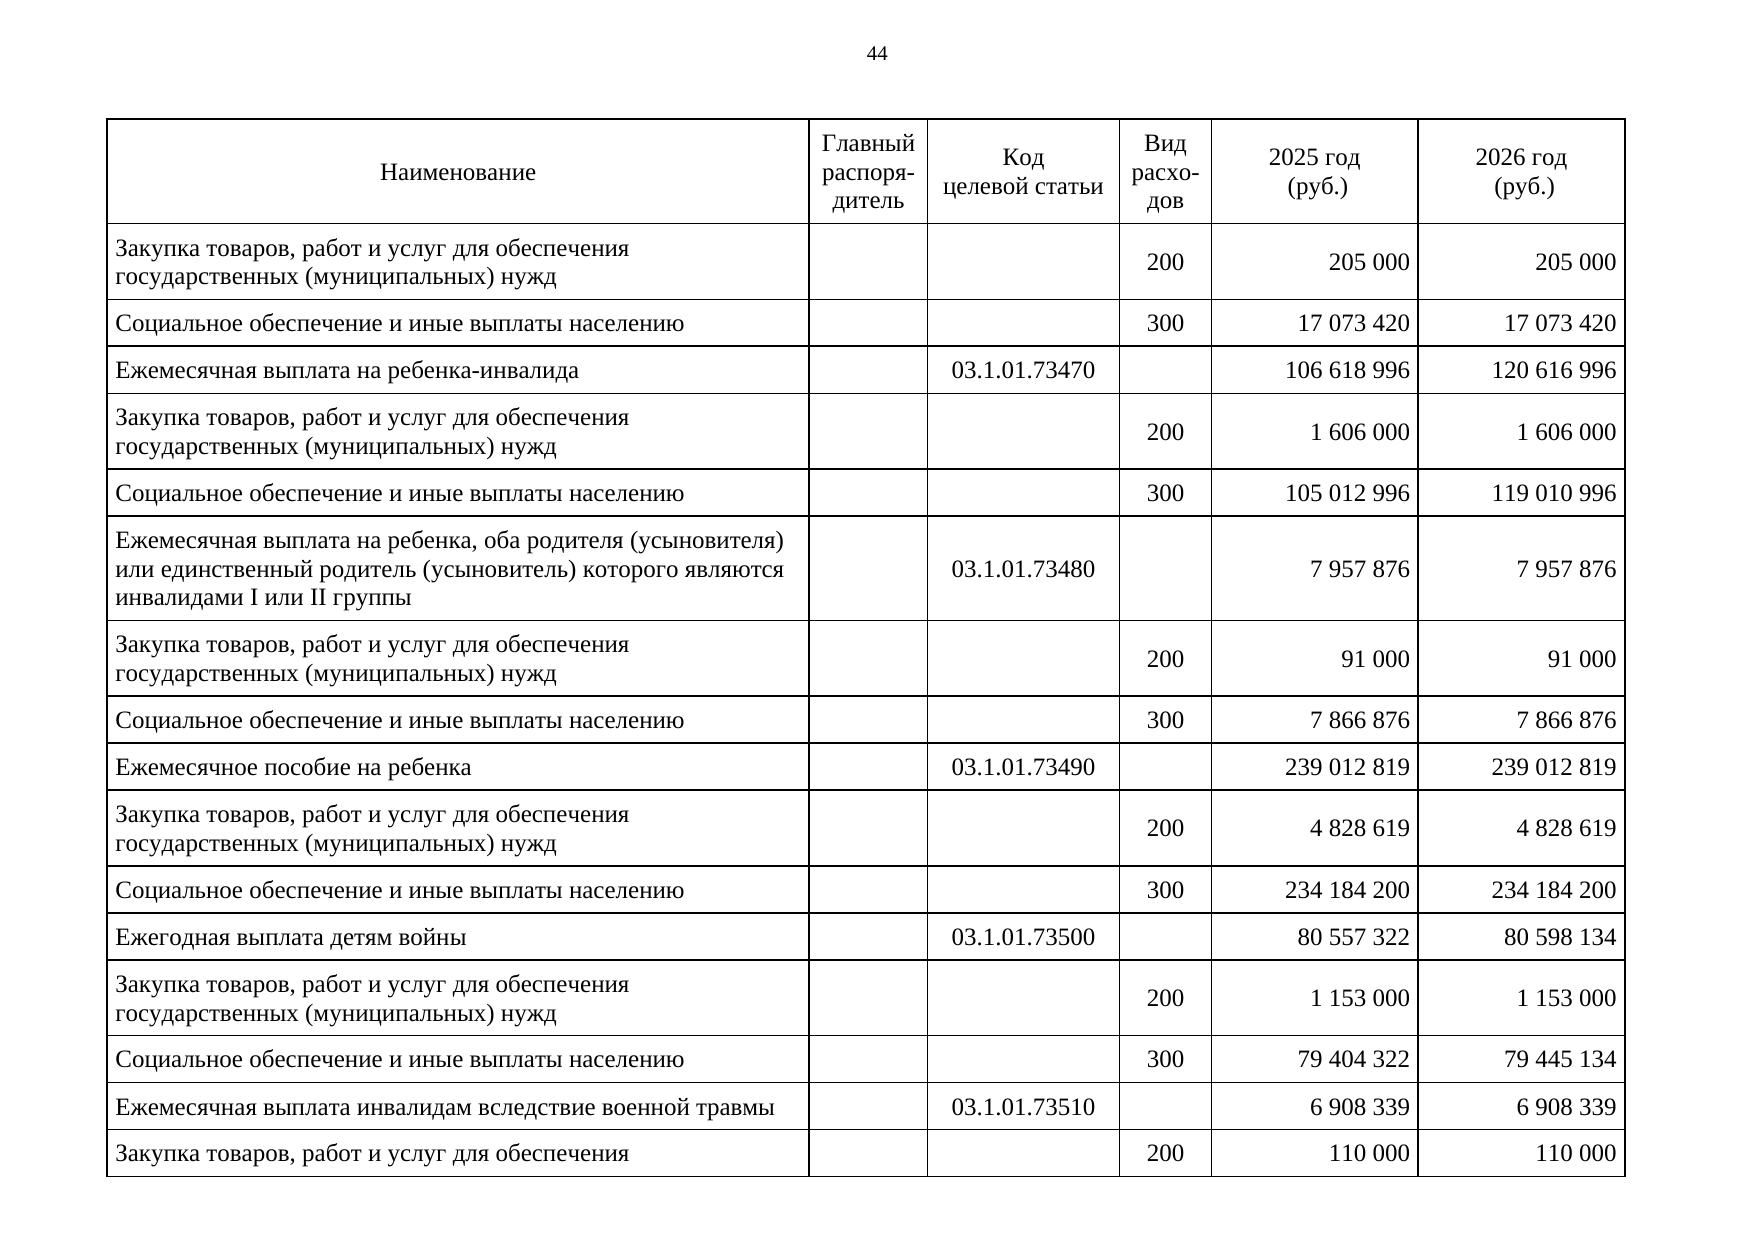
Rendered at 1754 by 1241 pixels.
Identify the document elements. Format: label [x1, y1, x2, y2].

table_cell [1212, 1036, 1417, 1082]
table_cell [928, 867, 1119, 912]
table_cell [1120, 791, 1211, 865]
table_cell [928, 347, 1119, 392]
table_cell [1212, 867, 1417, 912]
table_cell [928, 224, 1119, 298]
table_header [1212, 120, 1417, 223]
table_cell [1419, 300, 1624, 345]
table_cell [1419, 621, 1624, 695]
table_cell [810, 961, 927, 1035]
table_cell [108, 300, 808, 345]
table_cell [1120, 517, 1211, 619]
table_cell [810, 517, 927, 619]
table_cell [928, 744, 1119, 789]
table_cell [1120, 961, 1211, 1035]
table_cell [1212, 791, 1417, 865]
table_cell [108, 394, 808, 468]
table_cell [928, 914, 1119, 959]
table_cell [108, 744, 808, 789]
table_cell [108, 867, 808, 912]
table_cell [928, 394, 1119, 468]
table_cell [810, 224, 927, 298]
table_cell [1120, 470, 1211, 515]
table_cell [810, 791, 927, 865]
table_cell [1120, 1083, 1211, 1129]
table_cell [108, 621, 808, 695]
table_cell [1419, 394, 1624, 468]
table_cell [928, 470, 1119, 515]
table_header [1120, 120, 1211, 223]
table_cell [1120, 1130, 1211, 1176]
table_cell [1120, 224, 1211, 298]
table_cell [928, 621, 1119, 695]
table_header [810, 120, 927, 223]
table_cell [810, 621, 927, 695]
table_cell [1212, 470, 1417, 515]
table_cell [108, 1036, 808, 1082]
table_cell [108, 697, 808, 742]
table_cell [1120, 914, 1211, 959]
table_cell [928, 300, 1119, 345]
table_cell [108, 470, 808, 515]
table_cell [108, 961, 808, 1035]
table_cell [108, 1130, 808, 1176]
table_header [1419, 120, 1624, 223]
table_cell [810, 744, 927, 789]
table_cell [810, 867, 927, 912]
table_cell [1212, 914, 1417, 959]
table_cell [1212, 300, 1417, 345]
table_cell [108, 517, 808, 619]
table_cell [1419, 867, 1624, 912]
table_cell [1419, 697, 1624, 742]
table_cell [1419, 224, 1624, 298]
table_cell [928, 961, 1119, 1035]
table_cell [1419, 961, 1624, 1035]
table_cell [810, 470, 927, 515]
table_header [928, 120, 1119, 223]
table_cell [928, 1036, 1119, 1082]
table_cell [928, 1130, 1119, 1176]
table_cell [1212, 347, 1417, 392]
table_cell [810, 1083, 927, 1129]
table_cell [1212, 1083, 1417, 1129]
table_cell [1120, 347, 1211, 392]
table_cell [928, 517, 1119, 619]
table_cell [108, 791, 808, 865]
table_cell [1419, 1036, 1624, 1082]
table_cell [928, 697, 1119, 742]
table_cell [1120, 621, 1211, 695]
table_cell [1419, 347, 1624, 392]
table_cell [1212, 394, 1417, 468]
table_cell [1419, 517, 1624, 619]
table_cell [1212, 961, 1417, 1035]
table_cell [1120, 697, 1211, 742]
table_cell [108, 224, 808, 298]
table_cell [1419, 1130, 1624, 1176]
table_header [108, 120, 808, 223]
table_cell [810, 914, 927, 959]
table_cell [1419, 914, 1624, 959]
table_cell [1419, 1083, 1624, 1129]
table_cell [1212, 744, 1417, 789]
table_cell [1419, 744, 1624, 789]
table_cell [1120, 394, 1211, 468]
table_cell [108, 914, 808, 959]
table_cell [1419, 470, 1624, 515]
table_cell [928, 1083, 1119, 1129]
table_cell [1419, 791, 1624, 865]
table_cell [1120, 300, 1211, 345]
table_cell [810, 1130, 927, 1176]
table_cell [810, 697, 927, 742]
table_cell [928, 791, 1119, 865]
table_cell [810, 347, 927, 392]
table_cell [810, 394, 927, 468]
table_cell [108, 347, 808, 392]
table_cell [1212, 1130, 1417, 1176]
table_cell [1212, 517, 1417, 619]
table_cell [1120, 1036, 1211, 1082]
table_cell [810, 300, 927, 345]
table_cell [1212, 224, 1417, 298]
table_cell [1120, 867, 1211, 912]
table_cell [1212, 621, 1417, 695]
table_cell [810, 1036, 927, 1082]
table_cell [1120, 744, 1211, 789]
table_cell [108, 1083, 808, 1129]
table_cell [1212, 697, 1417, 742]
